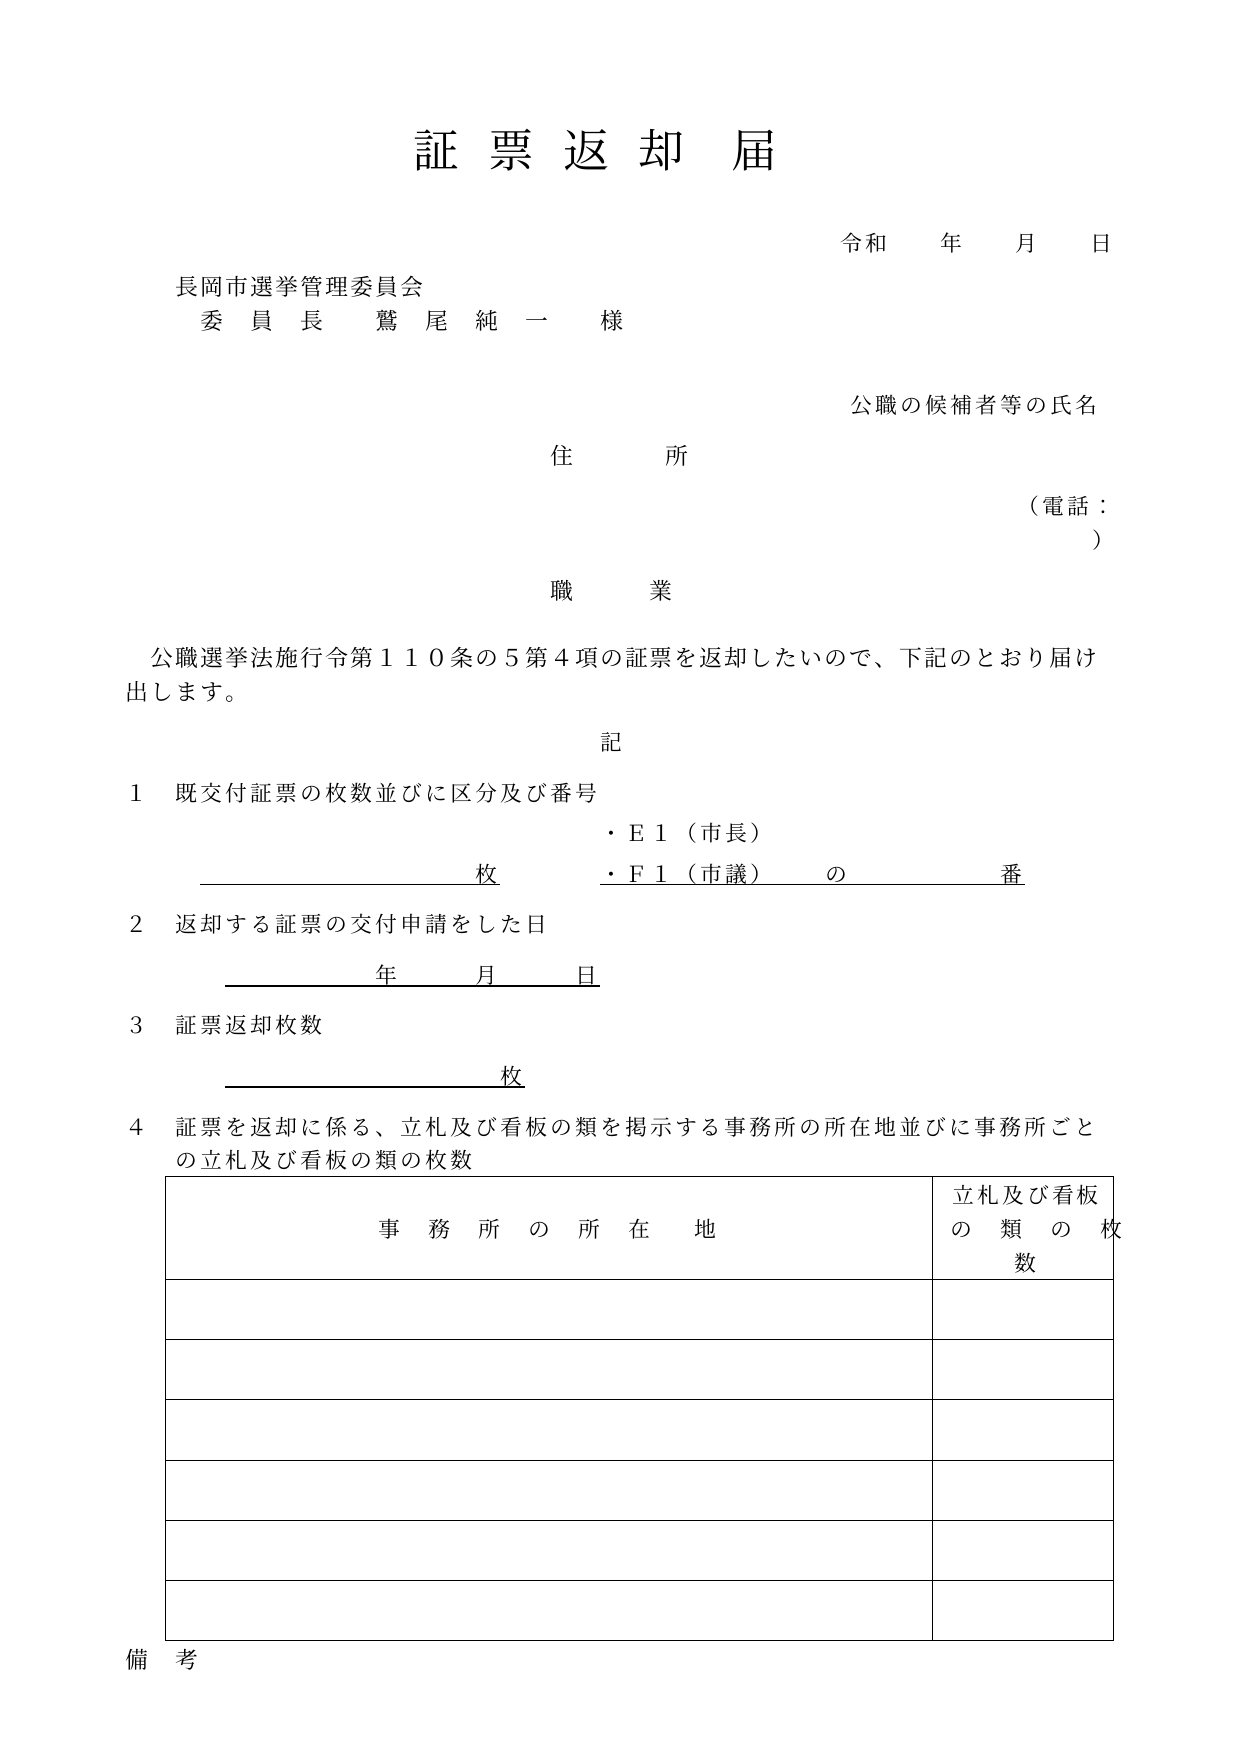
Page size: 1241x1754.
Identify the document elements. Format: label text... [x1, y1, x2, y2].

text 職 業 [125, 572, 1100, 606]
text （電話： ） [125, 488, 1117, 555]
text ３ 証票返却枚数 [125, 1007, 1100, 1041]
table_cell [166, 1340, 932, 1399]
table_cell [933, 1340, 1113, 1399]
text １ 既交付証票の枚数並びに区分及び番号 [125, 775, 1100, 808]
table_cell [933, 1400, 1113, 1459]
text ２ 返却する証票の交付申請をした日 [125, 906, 1100, 940]
table_header 立札及び看板 の類の枚数 [933, 1177, 1113, 1278]
text 公職の候補者等の氏名 [125, 387, 1100, 420]
table_cell [933, 1280, 1113, 1339]
table_cell [166, 1400, 932, 1459]
text 年 月 日 [125, 957, 1100, 991]
text 枚 [125, 1058, 1100, 1092]
text ・Ｅ１（市長） [125, 815, 1100, 849]
text 証票返却届 [125, 113, 1069, 181]
text 備 考 [125, 1641, 1100, 1675]
text 公職選挙法施行令第１１０条の５第４項の証票を返却したいので、下記のとおり届け出します。 [125, 640, 1100, 707]
table_cell [166, 1581, 932, 1640]
text 住所 [125, 437, 1100, 471]
subtitle 記 [125, 724, 1100, 758]
text 長岡市選挙管理委員会 [125, 268, 1100, 302]
text ４ 証票を返却に係る、立札及び看板の類を掲示する事務所の所在地並びに事務所ごとの立札及び看板の類の枚数 [125, 1109, 1100, 1176]
table_cell [166, 1521, 932, 1580]
text 令和 年 月 日 [125, 225, 1115, 258]
table_cell [933, 1581, 1113, 1640]
table_cell [933, 1461, 1113, 1520]
text 委 員 長 鷲 尾 純 一 様 [125, 302, 1100, 336]
table_cell [166, 1280, 932, 1339]
table_cell [166, 1461, 932, 1520]
table_cell [933, 1521, 1113, 1580]
table_header 事務所の所在地 [166, 1177, 932, 1278]
text 枚 ・Ｆ１（市議） の 番 [125, 856, 1100, 889]
